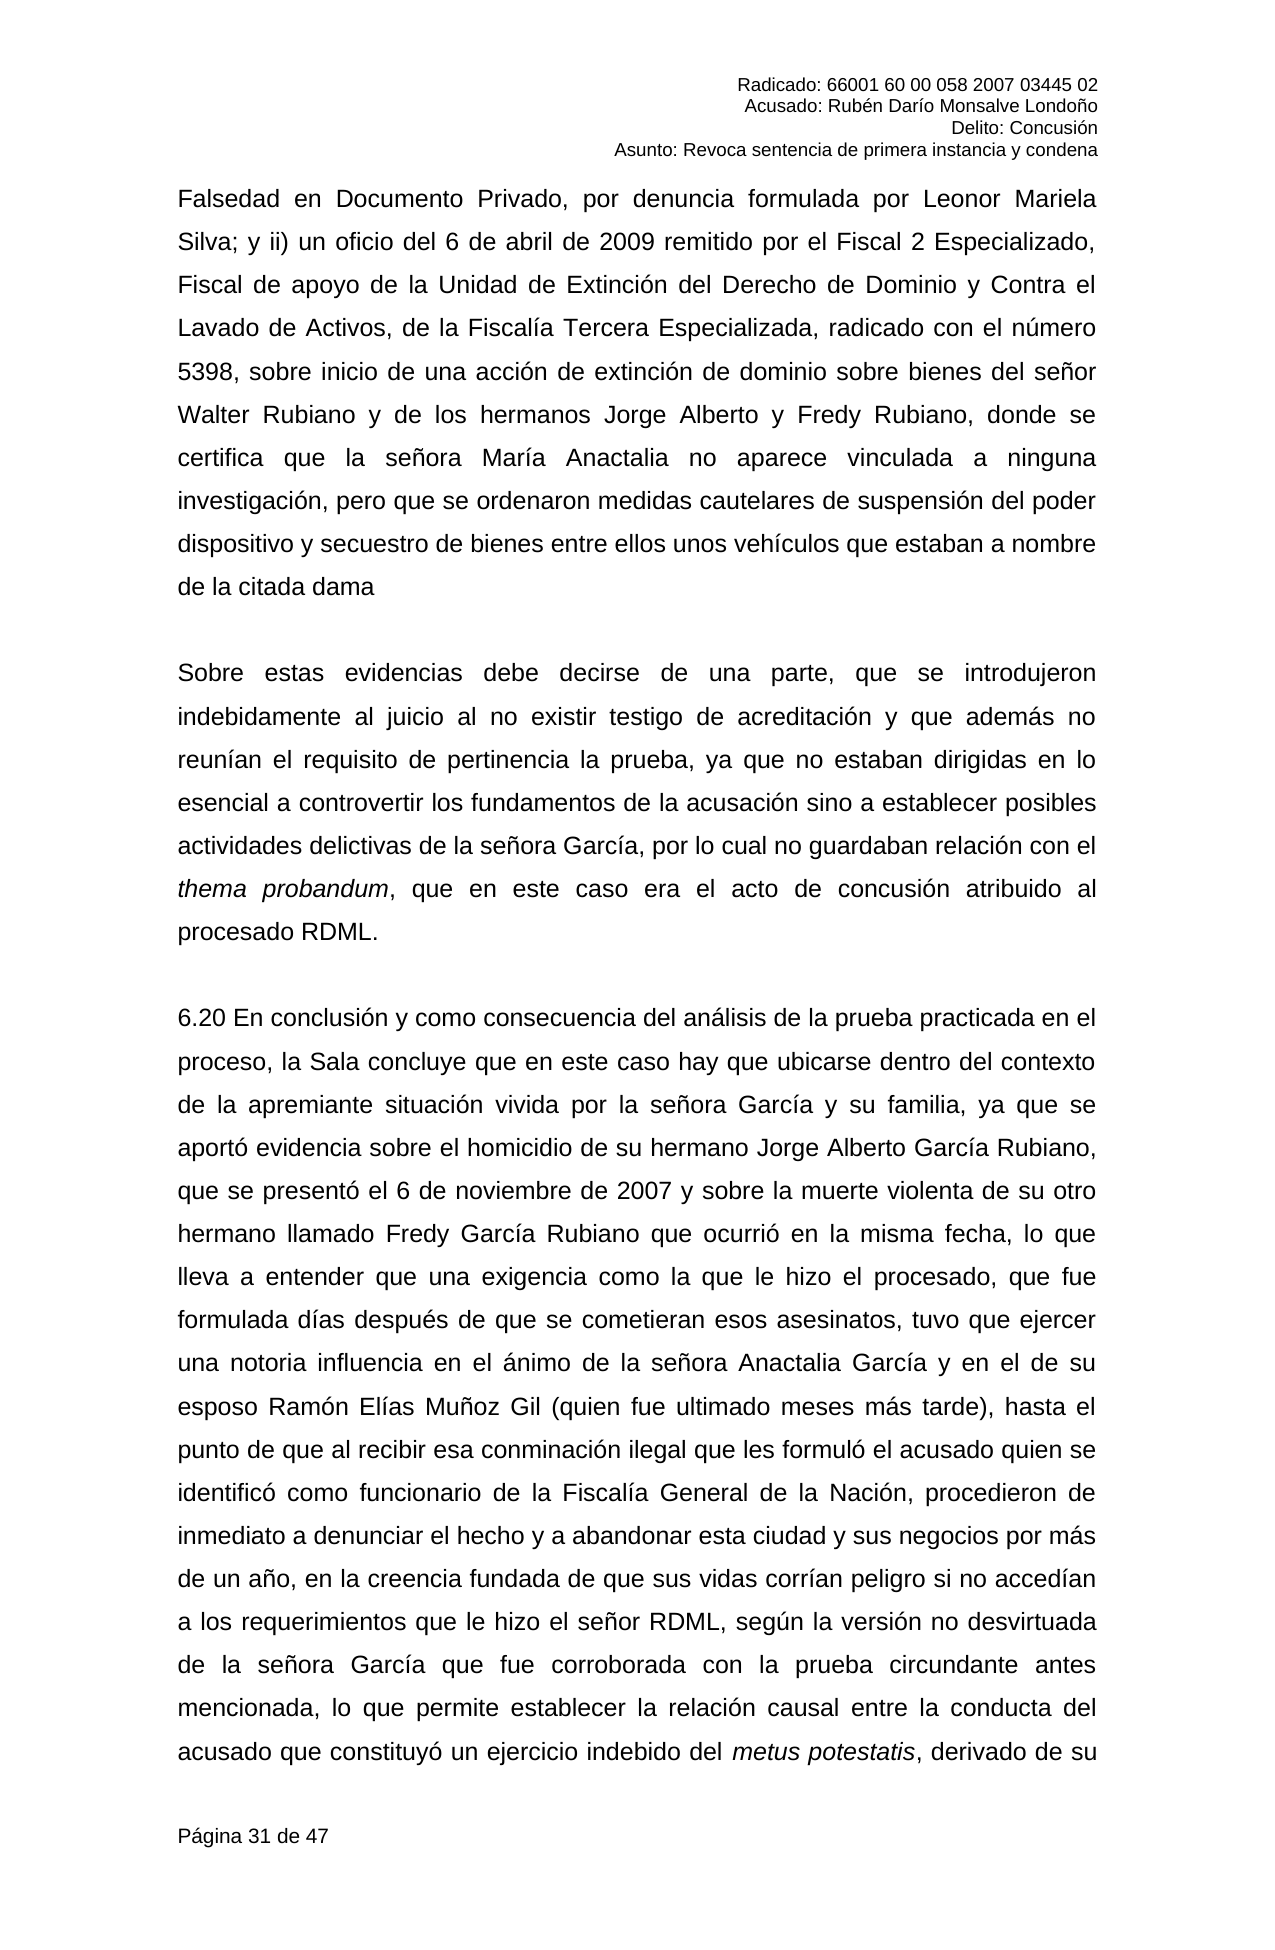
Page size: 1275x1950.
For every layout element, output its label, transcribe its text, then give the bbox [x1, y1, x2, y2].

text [177, 1003, 1098, 1765]
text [177, 184, 1098, 601]
text Sobre estas evidencias debe decirse de una parte, que se introdujeron indebidamente al juicio al no existir testigo de acreditación y que además no reunían el requisito de pertinencia la prueba, ya que no estaban dirigidas en lo esencial a controvertir los fundamentos de la acusación sino a establecer posibles actividades delictivas de la señora García, por lo cual no guardaban relación con el thema probandum, que en este caso era el acto de concusión atribuido al procesado RDML. [177, 658, 1098, 946]
